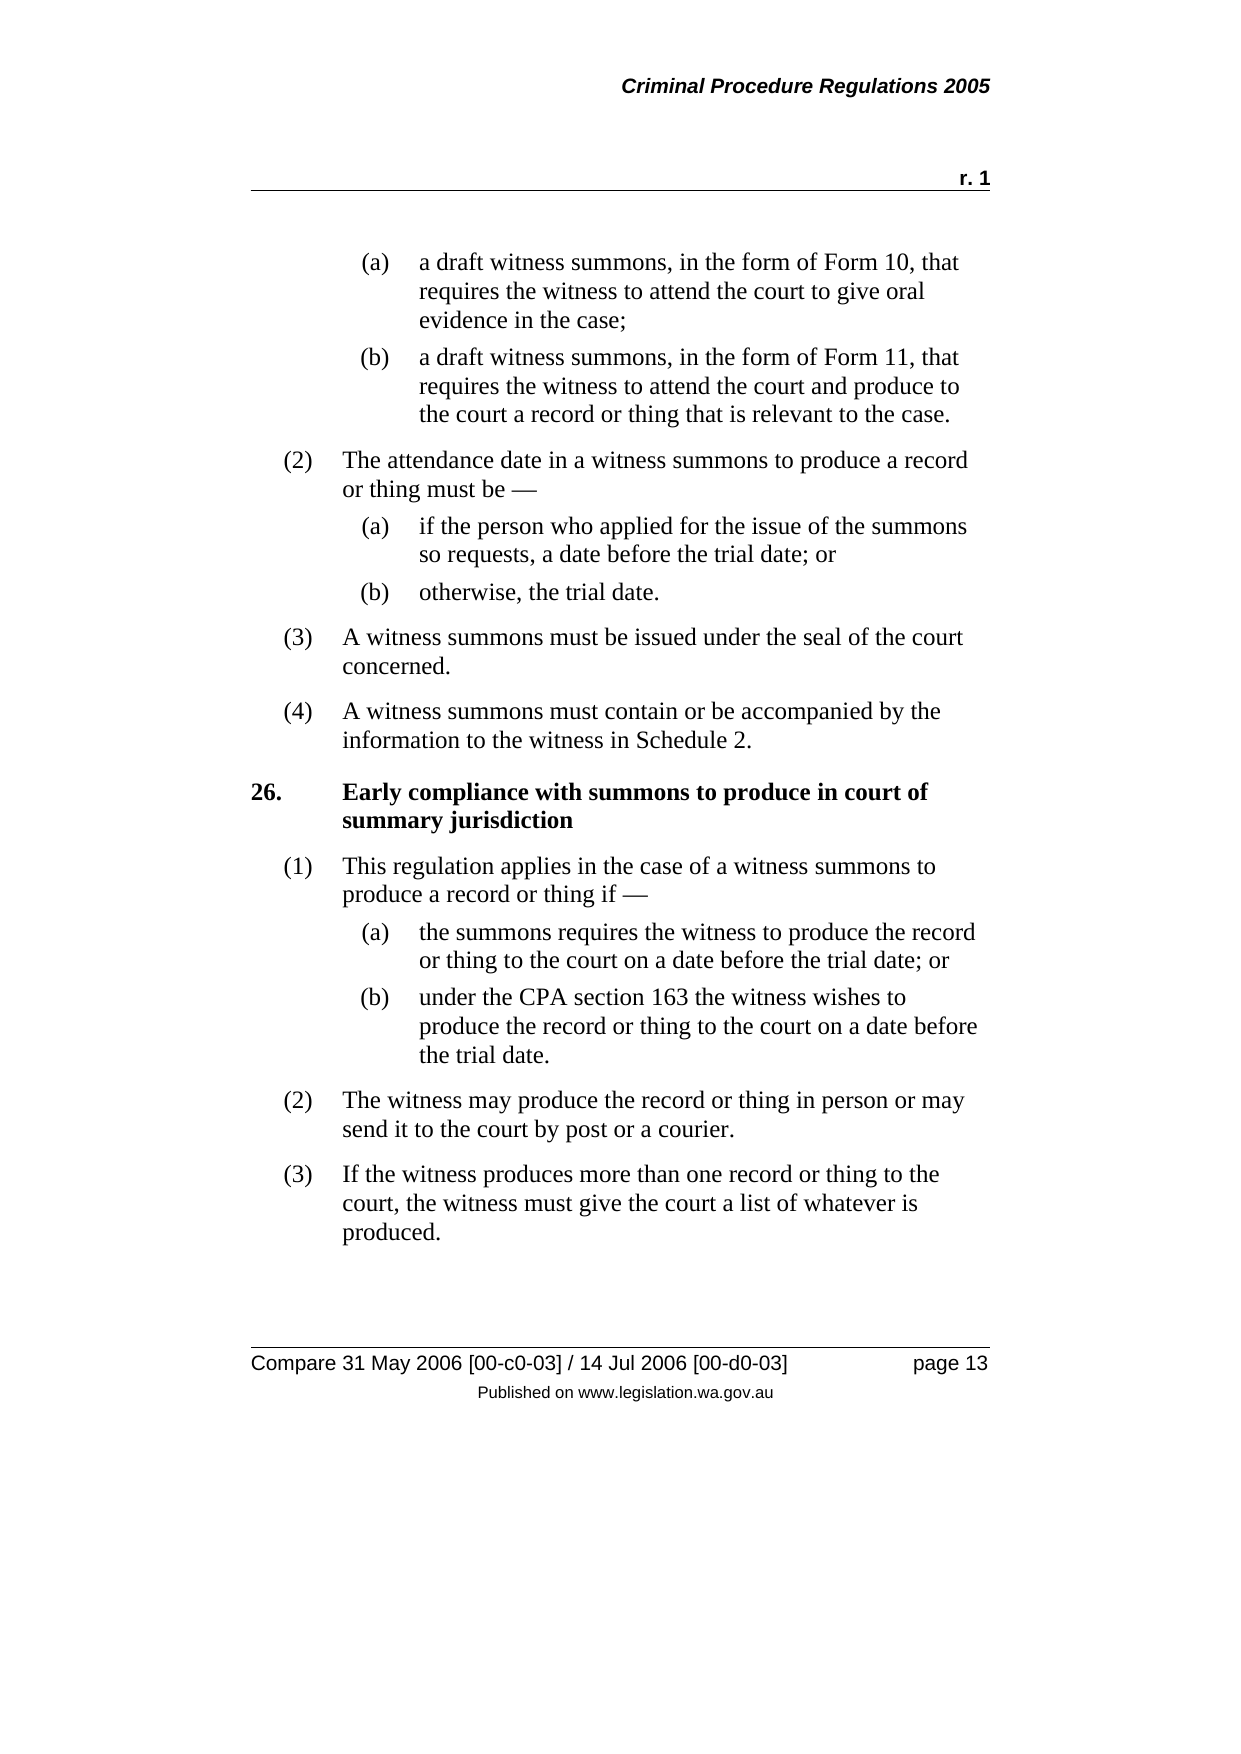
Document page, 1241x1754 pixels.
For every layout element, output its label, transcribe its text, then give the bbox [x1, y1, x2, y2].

text (3) If the witness produces more than one record or thing to the court, the witness must give the court a list of whatever is produced. [251, 1159, 990, 1246]
text (a) the summons requires the witness to produce the record or thing to the court on a date before the trial date; or [251, 917, 990, 974]
text (2) The witness may produce the record or thing in person or may send it to the court by post or a courier. [251, 1085, 990, 1143]
subtitle 26. Early compliance with summons to produce in court of summary jurisdiction [251, 777, 990, 834]
text (2) The attendance date in a witness summons to produce a record or thing must be — [251, 445, 990, 502]
text (b) otherwise, the trial date. [251, 577, 990, 605]
text (a) a draft witness summons, in the form of Form 10, that requires the witness to attend the court to give oral evidence in the case; [251, 247, 990, 334]
text (3) A witness summons must be issued under the seal of the court concerned. [251, 622, 990, 679]
text (b) a draft witness summons, in the form of Form 11, that requires the witness to attend the court and produce to the court a record or thing that is relevant to the case. [251, 342, 990, 428]
text (1) This regulation applies in the case of a witness summons to produce a record or thing if — [251, 851, 990, 908]
text (4) A witness summons must contain or be accompanied by the information to the witness in Schedule 2. [251, 696, 990, 754]
text (b) under the CPA section 163 the witness wishes to produce the record or thing to the court on a date before the trial date. [251, 982, 990, 1069]
text (a) if the person who applied for the issue of the summons so requests, a date before the trial date; or [251, 511, 990, 568]
